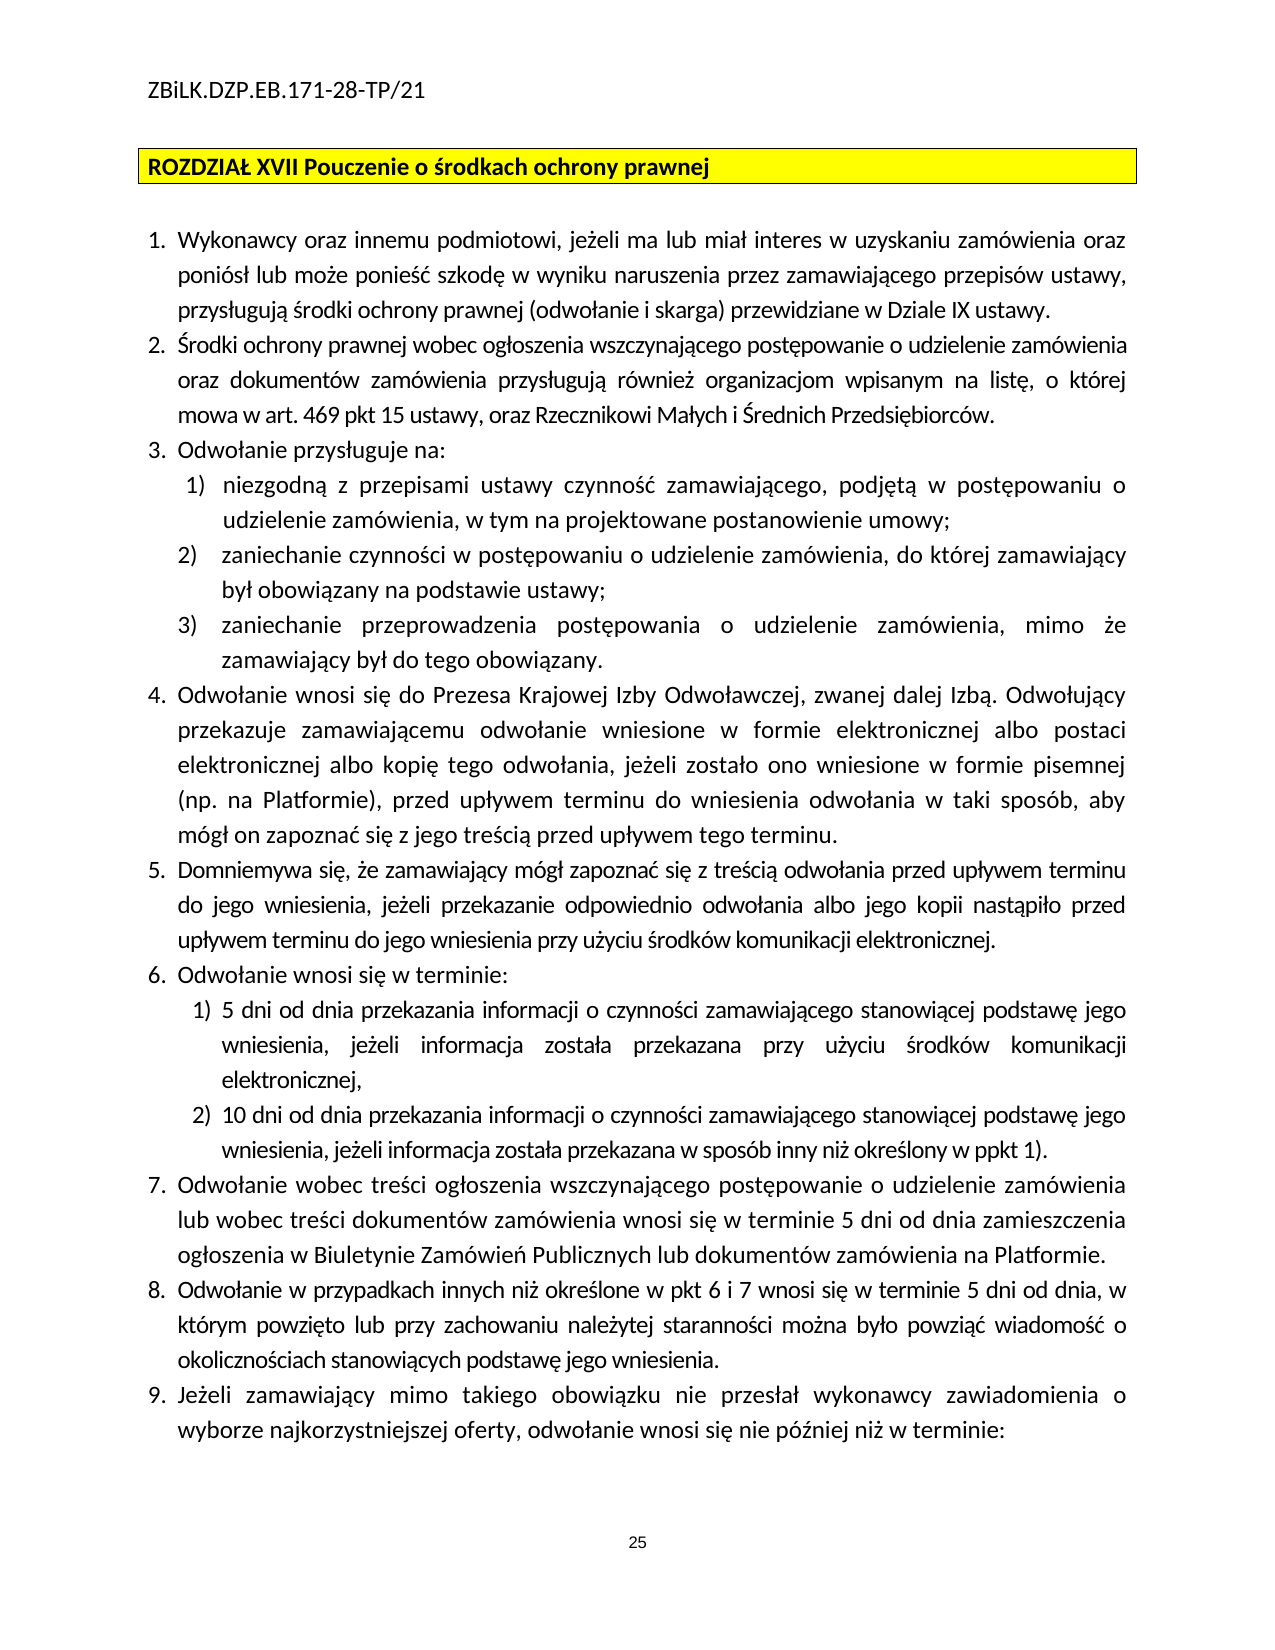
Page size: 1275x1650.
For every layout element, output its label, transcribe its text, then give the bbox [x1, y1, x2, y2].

list Odwołanie w przypadkach innych niż określone w pkt 6 i 7 wnosi się w terminie 5 dni od dnia, w którym powzięto lub przy zachowaniu należytej staranności można było powziąć wiadomość o okolicznościach stanowiących podstawę jego wniesienia. [148, 1274, 1127, 1374]
subtitle ROZDZIAŁ XVII Pouczenie o środkach ochrony prawnej [139, 149, 1136, 183]
list zaniechanie przeprowadzenia postępowania o udzielenie zamówienia, mimo że zamawiający był do tego obowiązany. [177, 609, 1127, 674]
list zaniechanie czynności w postępowaniu o udzielenie zamówienia, do której zamawiający był obowiązany na podstawie ustawy; [177, 539, 1127, 604]
list Domniemywa się, że zamawiający mógł zapoznać się z treścią odwołania przed upływem terminu do jego wniesienia, jeżeli przekazanie odpowiednio odwołania albo jego kopii nastąpiło przed upływem terminu do jego wniesienia przy użyciu środków komunikacji elektronicznej. [148, 854, 1127, 954]
list 10 dni od dnia przekazania informacji o czynności zamawiającego stanowiącej podstawę jego wniesienia, jeżeli informacja została przekazana w sposób inny niż określony w ppkt 1). [192, 1099, 1127, 1164]
list Odwołanie wnosi się w terminie: [148, 959, 1127, 989]
list niezgodną z przepisami ustawy czynność zamawiającego, podjętą w postępowaniu o udzielenie zamówienia, w tym na projektowane postanowienie umowy; [185, 469, 1127, 534]
list Odwołanie wnosi się do Prezesa Krajowej Izby Odwoławczej, zwanej dalej Izbą. Odwołujący przekazuje zamawiającemu odwołanie wniesione w formie elektronicznej albo postaci elektronicznej albo kopię tego odwołania, jeżeli zostało ono wniesione w formie pisemnej (np. na Platformie), przed upływem terminu do wniesienia odwołania w taki sposób, aby mógł on zapoznać się z jego treścią przed upływem tego terminu. [148, 679, 1127, 849]
list Odwołanie wobec treści ogłoszenia wszczynającego postępowanie o udzielenie zamówienia lub wobec treści dokumentów zamówienia wnosi się w terminie 5 dni od dnia zamieszczenia ogłoszenia w Biuletynie Zamówień Publicznych lub dokumentów zamówienia na Platformie. [148, 1169, 1127, 1269]
list Wykonawcy oraz innemu podmiotowi, jeżeli ma lub miał interes w uzyskaniu zamówienia oraz poniósł lub może ponieść szkodę w wyniku naruszenia przez zamawiającego przepisów ustawy, przysługują środki ochrony prawnej (odwołanie i skarga) przewidziane w Dziale IX ustawy. [148, 224, 1127, 324]
list Jeżeli zamawiający mimo takiego obowiązku nie przesłał wykonawcy zawiadomienia o wyborze najkorzystniejszej oferty, odwołanie wnosi się nie później niż w terminie: [148, 1379, 1127, 1444]
list 5 dni od dnia przekazania informacji o czynności zamawiającego stanowiącej podstawę jego wniesienia, jeżeli informacja została przekazana przy użyciu środków komunikacji elektronicznej, [192, 994, 1127, 1094]
list Środki ochrony prawnej wobec ogłoszenia wszczynającego postępowanie o udzielenie zamówienia oraz dokumentów zamówienia przysługują również organizacjom wpisanym na listę, o której mowa w art. 469 pkt 15 ustawy, oraz Rzecznikowi Małych i Średnich Przedsiębiorców. [148, 329, 1127, 429]
list Odwołanie przysługuje na: [148, 434, 1127, 464]
